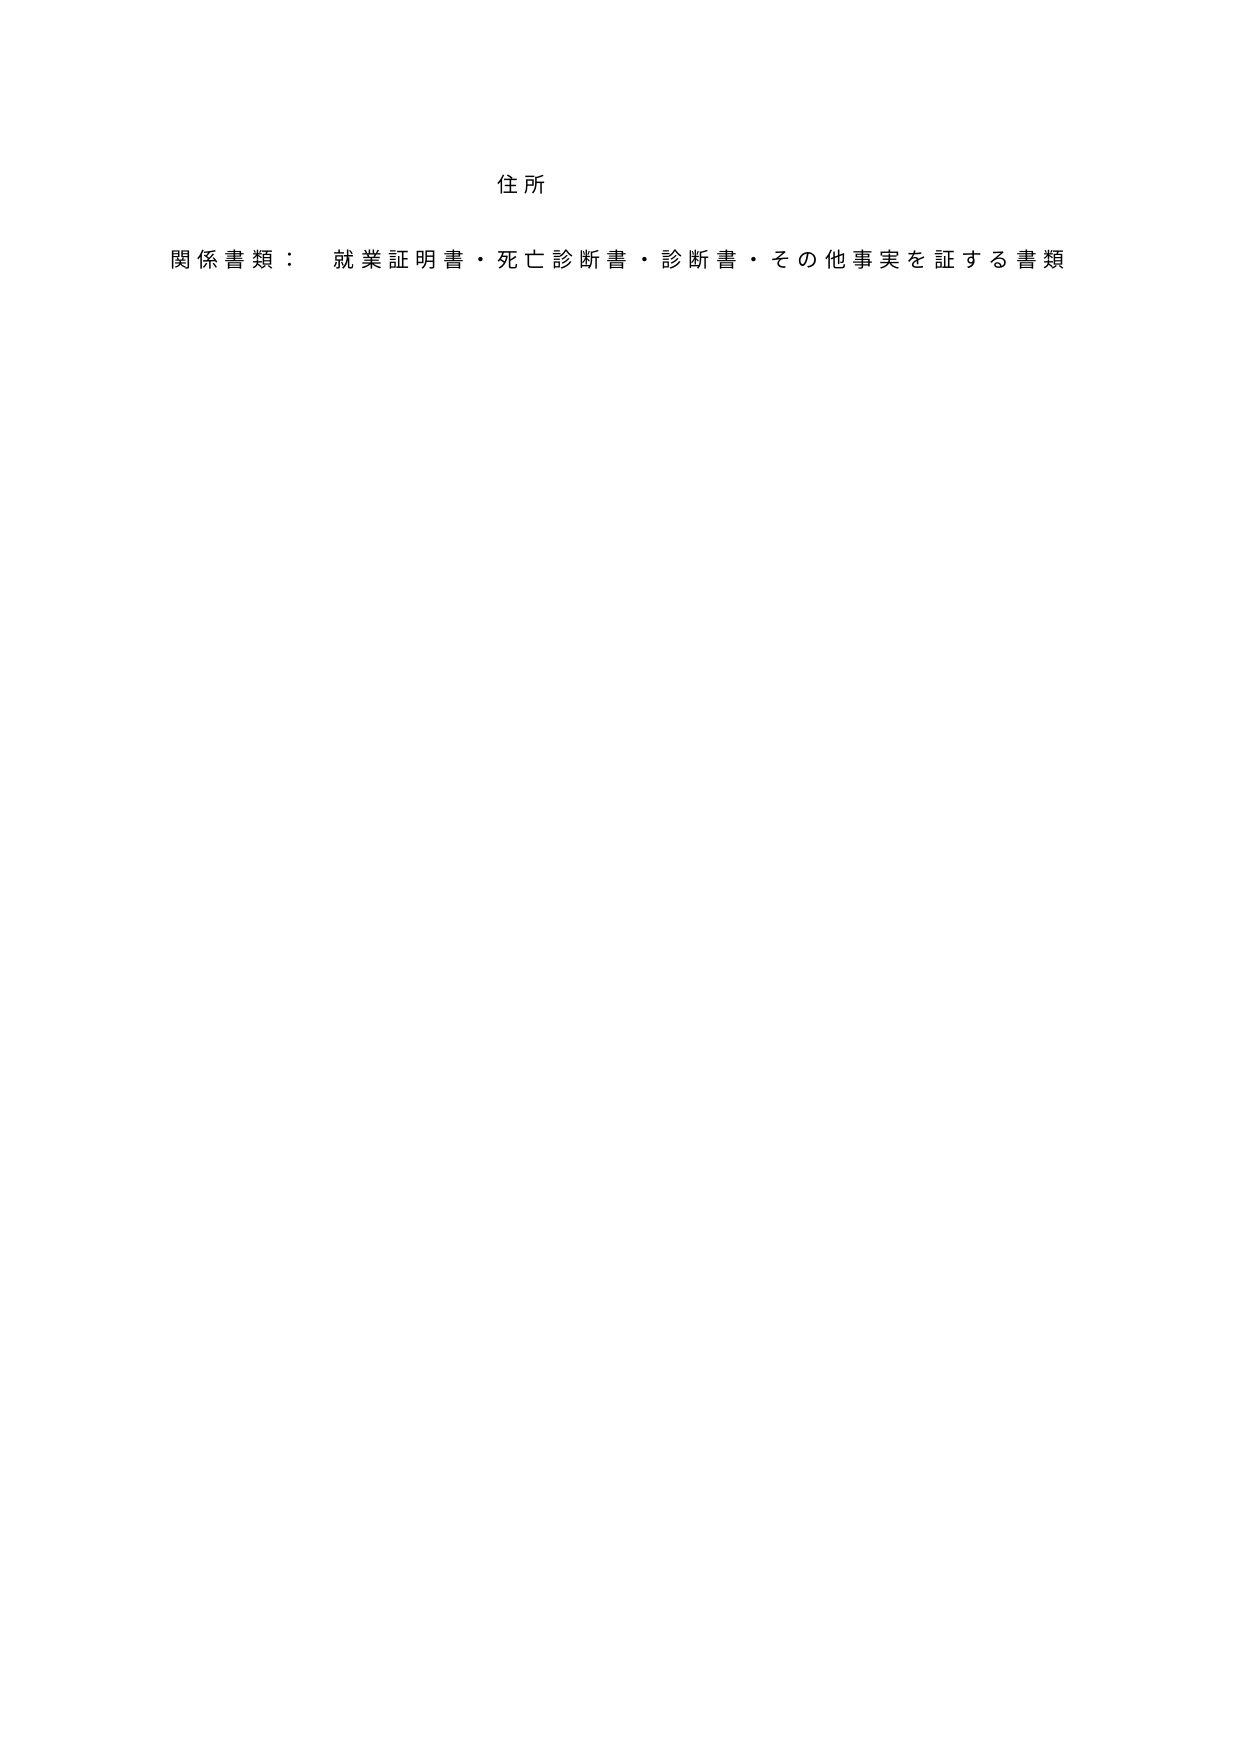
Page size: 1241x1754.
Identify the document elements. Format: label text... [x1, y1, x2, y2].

text 関係書類： 就業証明書・死亡診断書・診断書・その他事実を証する書類 [143, 239, 1098, 277]
text 住所 [143, 164, 1098, 202]
